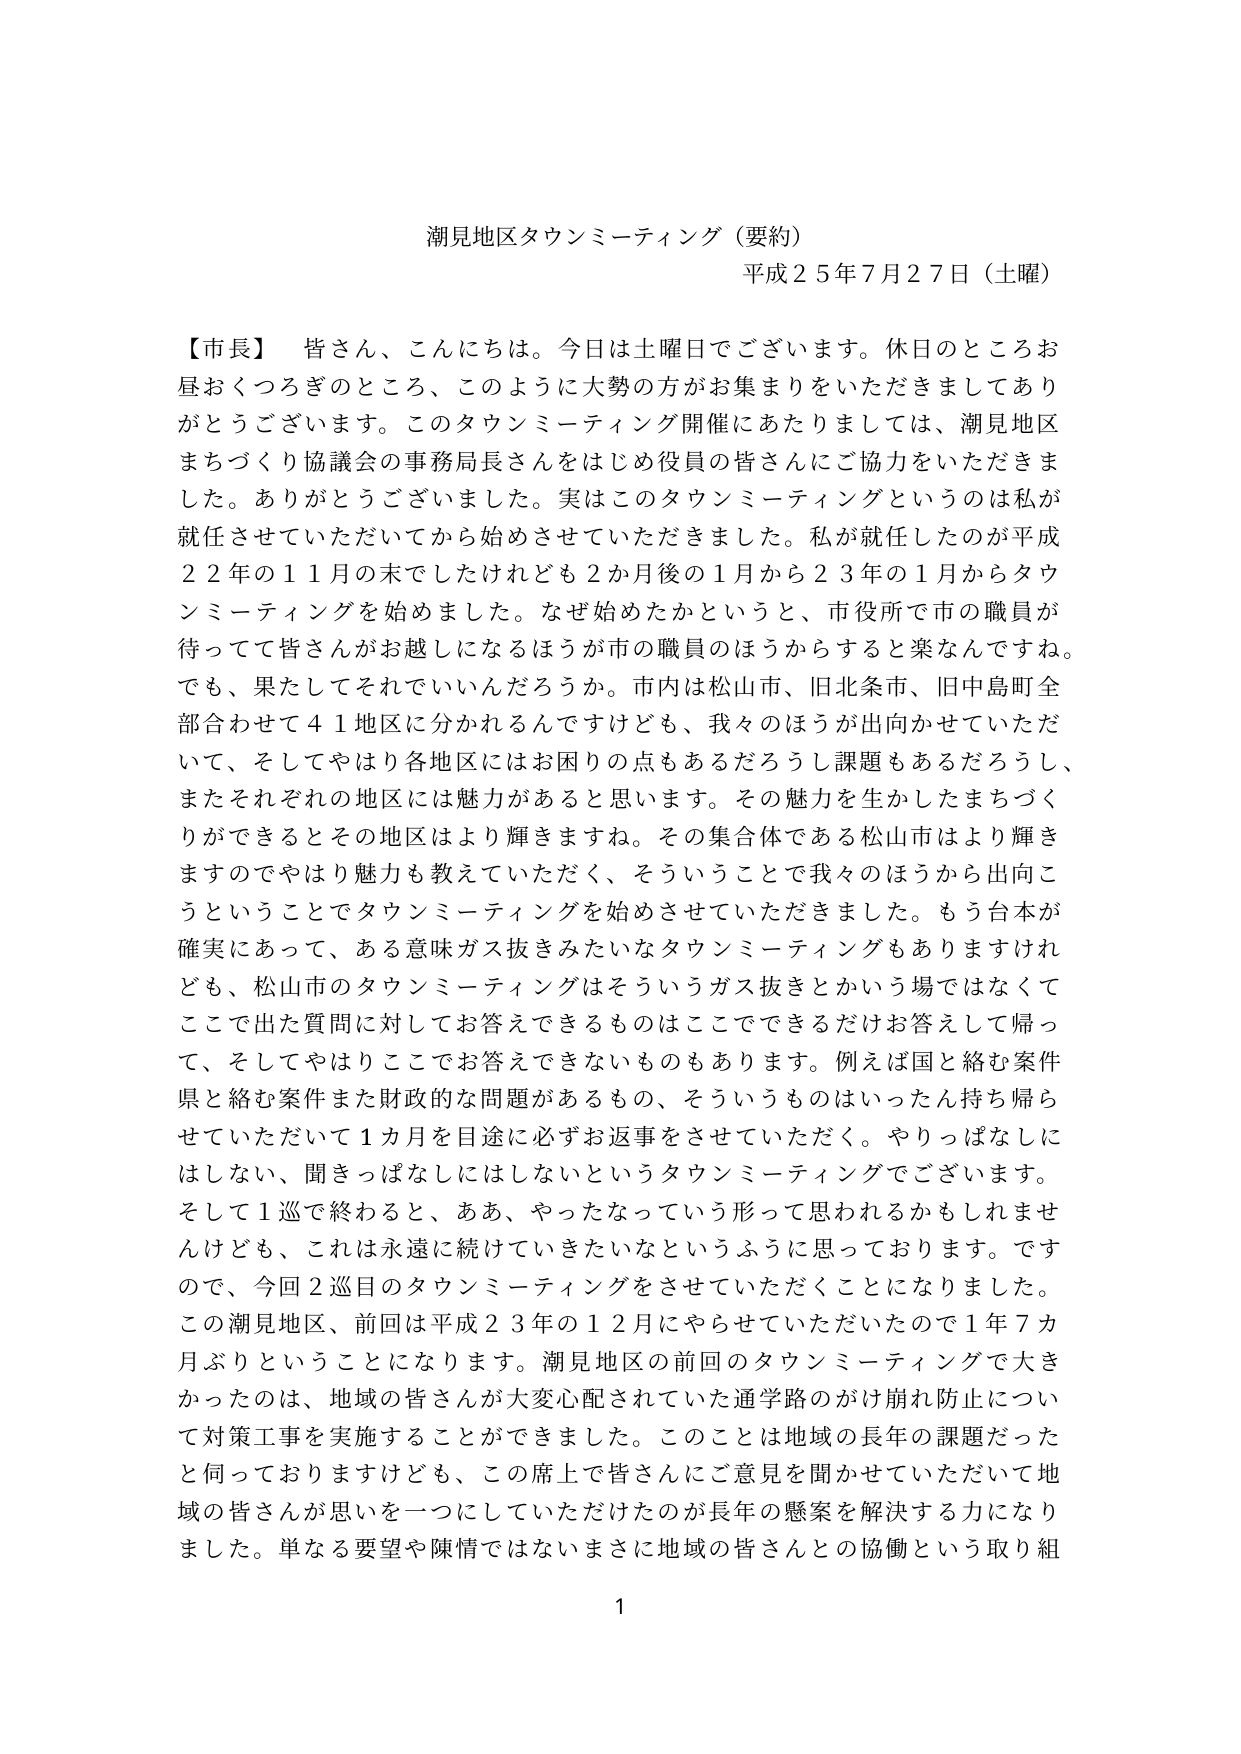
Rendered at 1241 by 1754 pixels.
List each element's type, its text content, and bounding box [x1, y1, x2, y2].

text 潮見地区タウンミーティング（要約） [177, 217, 1063, 254]
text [177, 329, 1063, 1567]
text 平成２５年７月２７日（土曜） [177, 254, 1063, 292]
